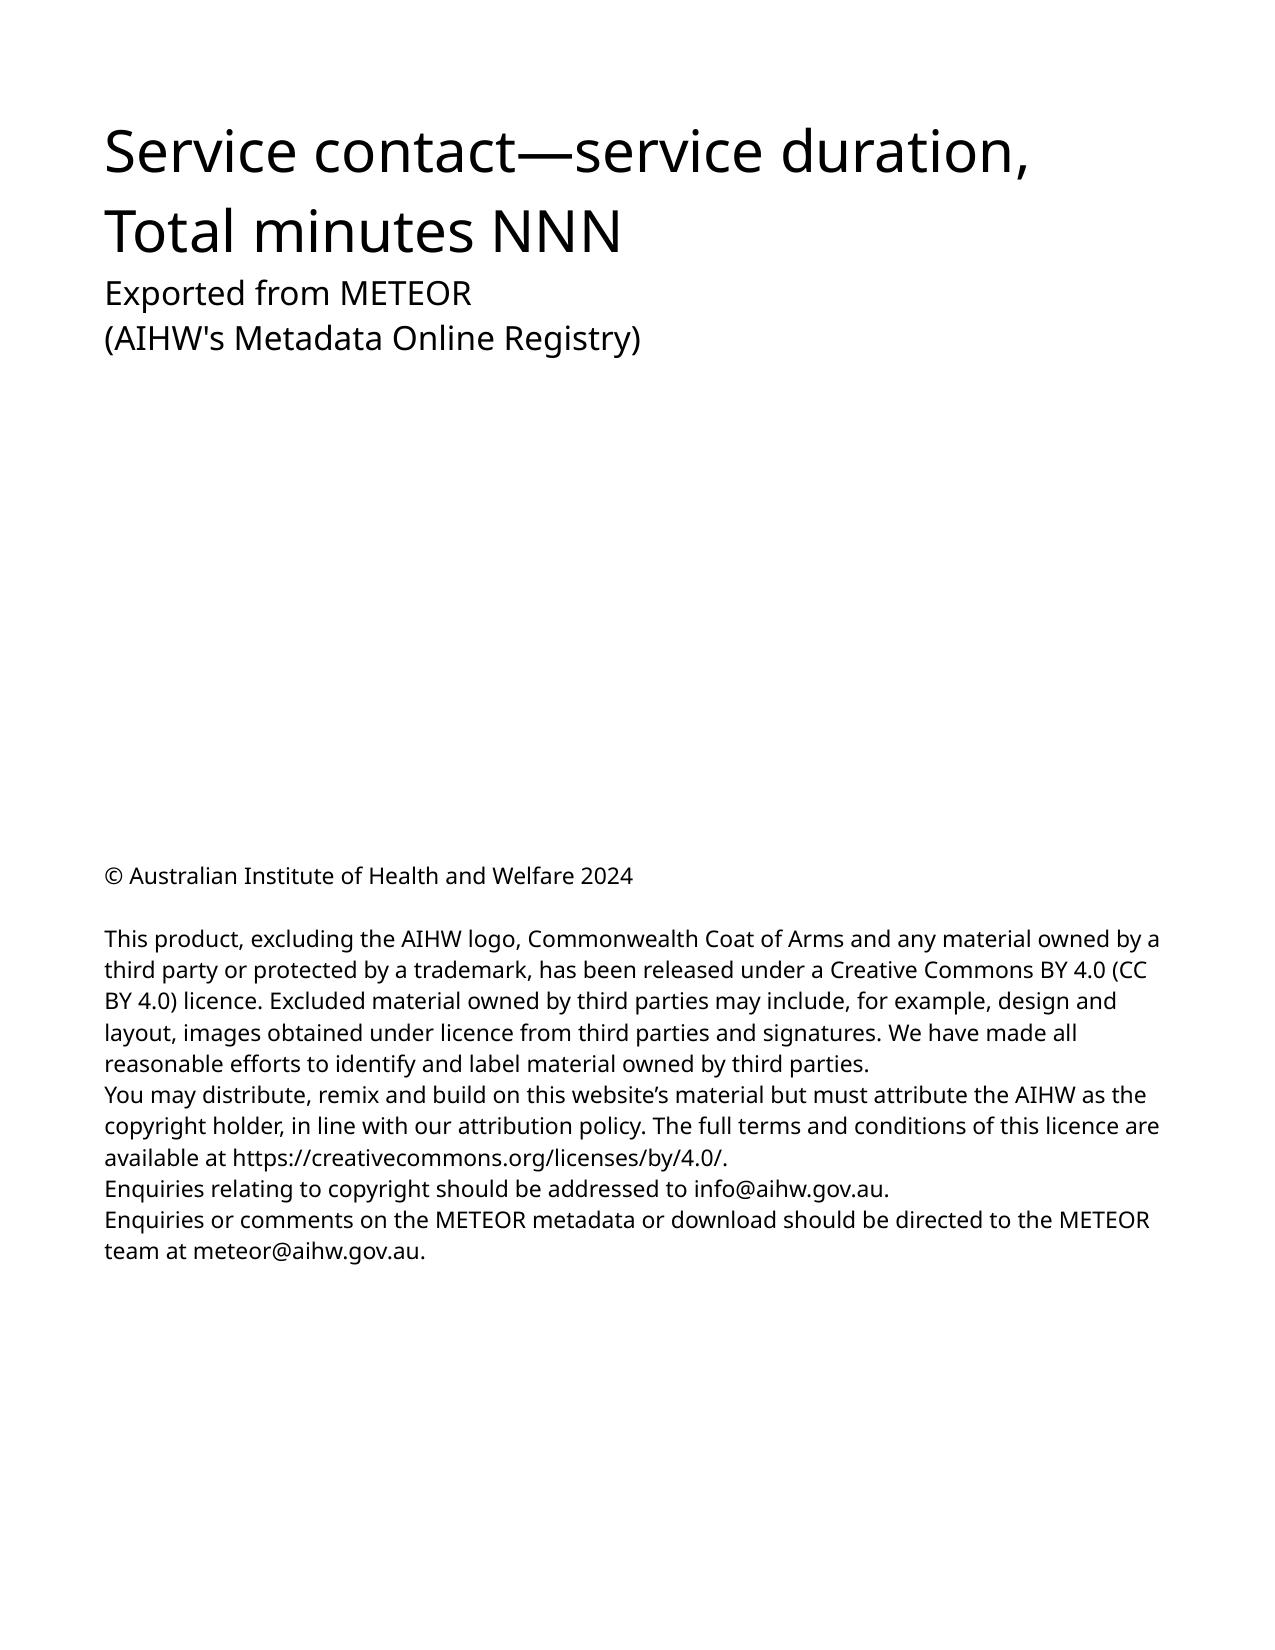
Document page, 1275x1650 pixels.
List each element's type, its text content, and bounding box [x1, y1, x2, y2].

title Service contact—service duration, Total minutes NNN [104, 110, 1171, 269]
subtitle (AIHW's Metadata Online Registry) [104, 315, 1171, 360]
text This product, excluding the AIHW logo, Commonwealth Coat of Arms and any material owned by a third party or protected by a trademark, has been released under a Creative Commons BY 4.0 (CC BY 4.0) licence. Excluded material owned by third parties may include, for example, design and layout, images obtained under licence from third parties and signatures. We have made all reasonable efforts to identify and label material owned by third parties. [104, 923, 1171, 1079]
subtitle Exported from METEOR [104, 269, 1171, 315]
text Enquiries relating to copyright should be addressed to info@aihw.gov.au. [104, 1173, 1171, 1204]
text © Australian Institute of Health and Welfare 2024 [104, 860, 1171, 891]
text You may distribute, remix and build on this website’s material but must attribute the AIHW as the copyright holder, in line with our attribution policy. The full terms and conditions of this licence are available at https://creativecommons.org/licenses/by/4.0/. [104, 1079, 1171, 1173]
text Enquiries or comments on the METEOR metadata or download should be directed to the METEOR team at meteor@aihw.gov.au. [104, 1204, 1171, 1266]
